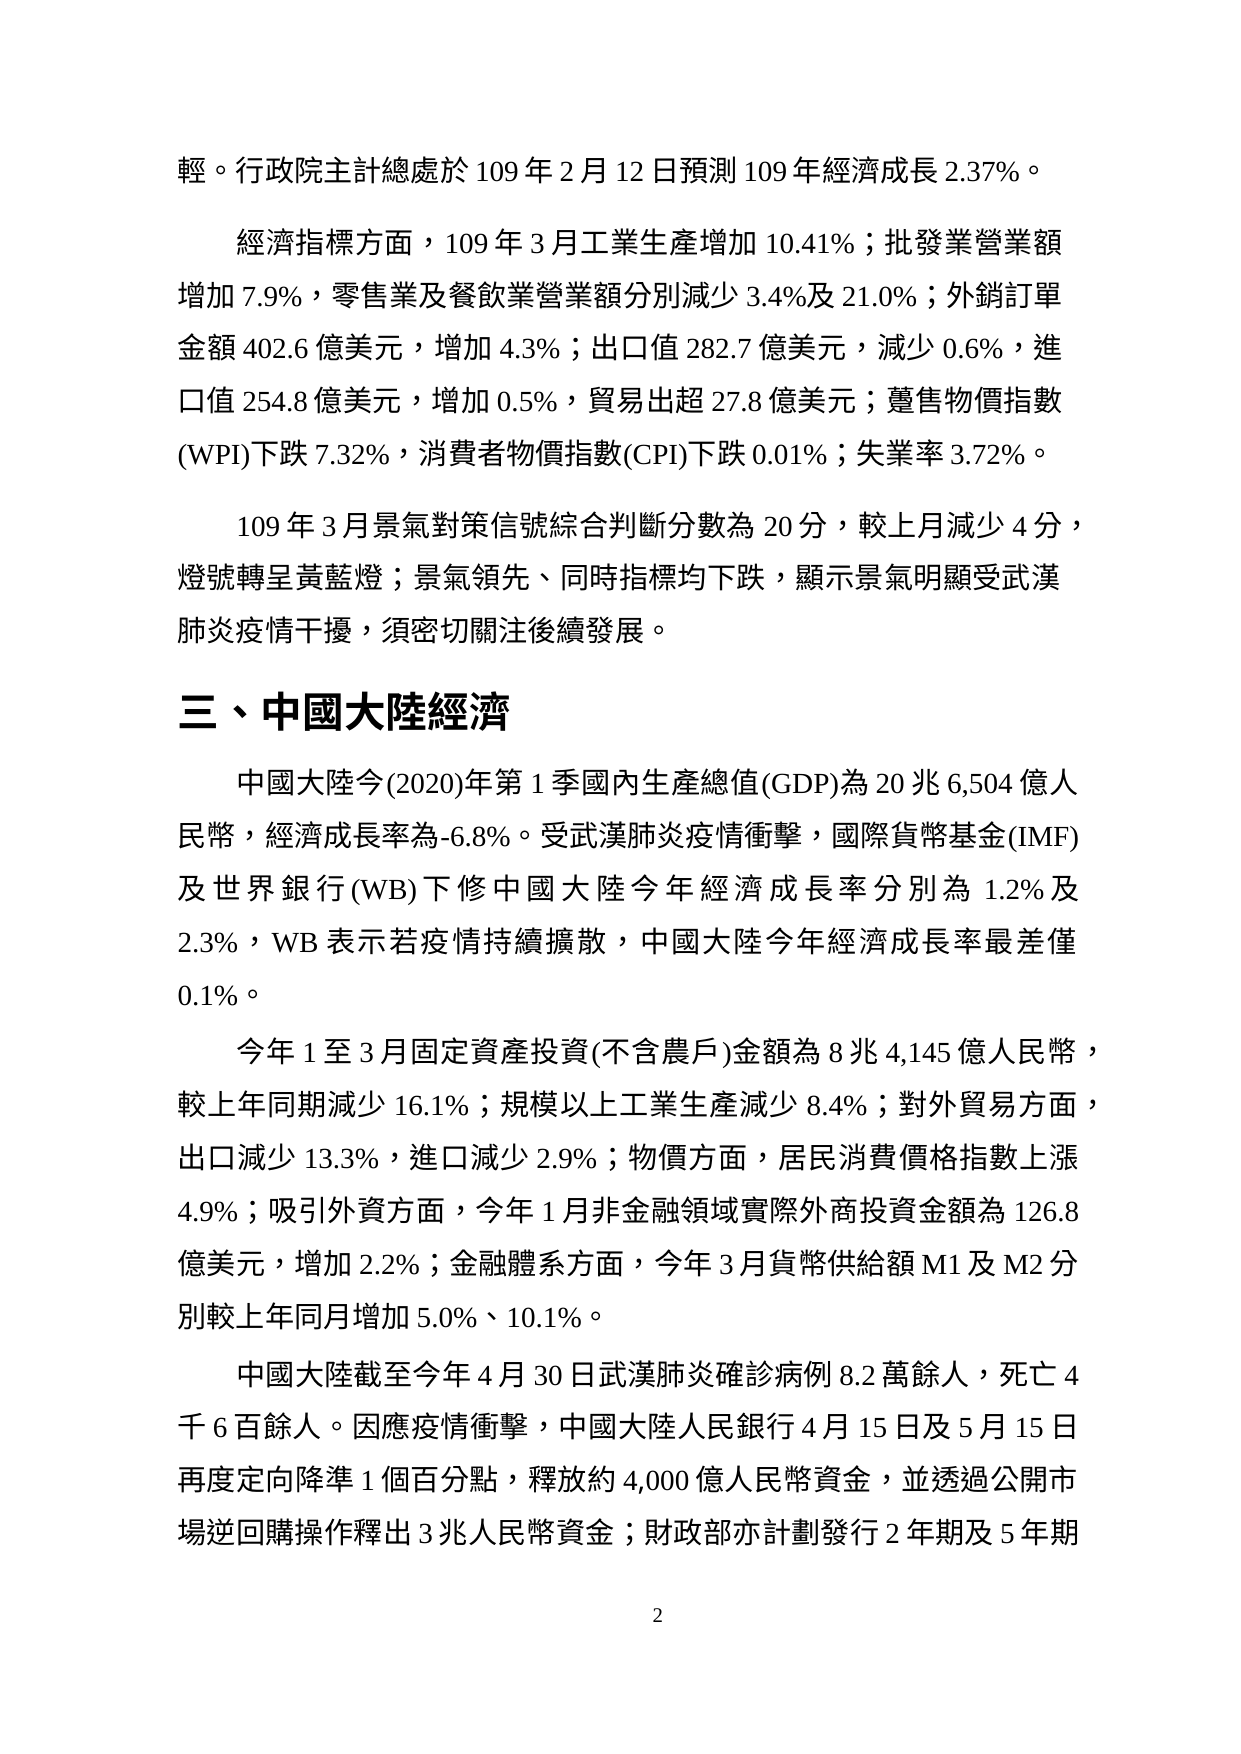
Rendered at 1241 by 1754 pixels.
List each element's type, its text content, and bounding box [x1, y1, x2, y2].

text 三、中國大陸經濟 [177, 679, 1063, 739]
text 經濟指標方面，109年3月工業生產增加10.41%；批發業營業額增加7.9%，零售業及餐飲業營業額分別減少3.4%及21.0%；外銷訂單金額402.6億美元，增加4.3%；出口值282.7億美元，減少0.6%，進口值254.8億美元，增加0.5%，貿易出超27.8億美元；躉售物價指數(WPI)下跌7.32%，消費者物價指數(CPI)下跌0.01%；失業率3.72%。 [177, 219, 1063, 473]
text 中國大陸今(2020)年第1季國內生產總值(GDP)為20兆6,504億人民幣，經濟成長率為-6.8%。受武漢肺炎疫情衝擊，國際貨幣基金(IMF)及世界銀行(WB)下修中國大陸今年經濟成長率分別為1.2%及2.3%，WB表示若疫情持續擴散，中國大陸今年經濟成長率最差僅0.1%。 [177, 760, 1079, 1013]
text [177, 148, 1063, 190]
text 109年3月景氣對策信號綜合判斷分數為20分，較上月減少4分，燈號轉呈黃藍燈；景氣領先、同時指標均下跌，顯示景氣明顯受武漢肺炎疫情干擾，須密切關注後續發展。 [177, 502, 1063, 650]
text 今年1至3月固定資產投資(不含農戶)金額為8兆4,145億人民幣，較上年同期減少16.1%；規模以上工業生產減少8.4%；對外貿易方面，出口減少13.3%，進口減少2.9%；物價方面，居民消費價格指數上漲4.9%；吸引外資方面，今年1月非金融領域實際外商投資金額為126.8億美元，增加2.2%；金融體系方面，今年3月貨幣供給額M1及M2分別較上年同月增加5.0%、10.1%。 [177, 1029, 1079, 1335]
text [177, 1351, 1079, 1552]
